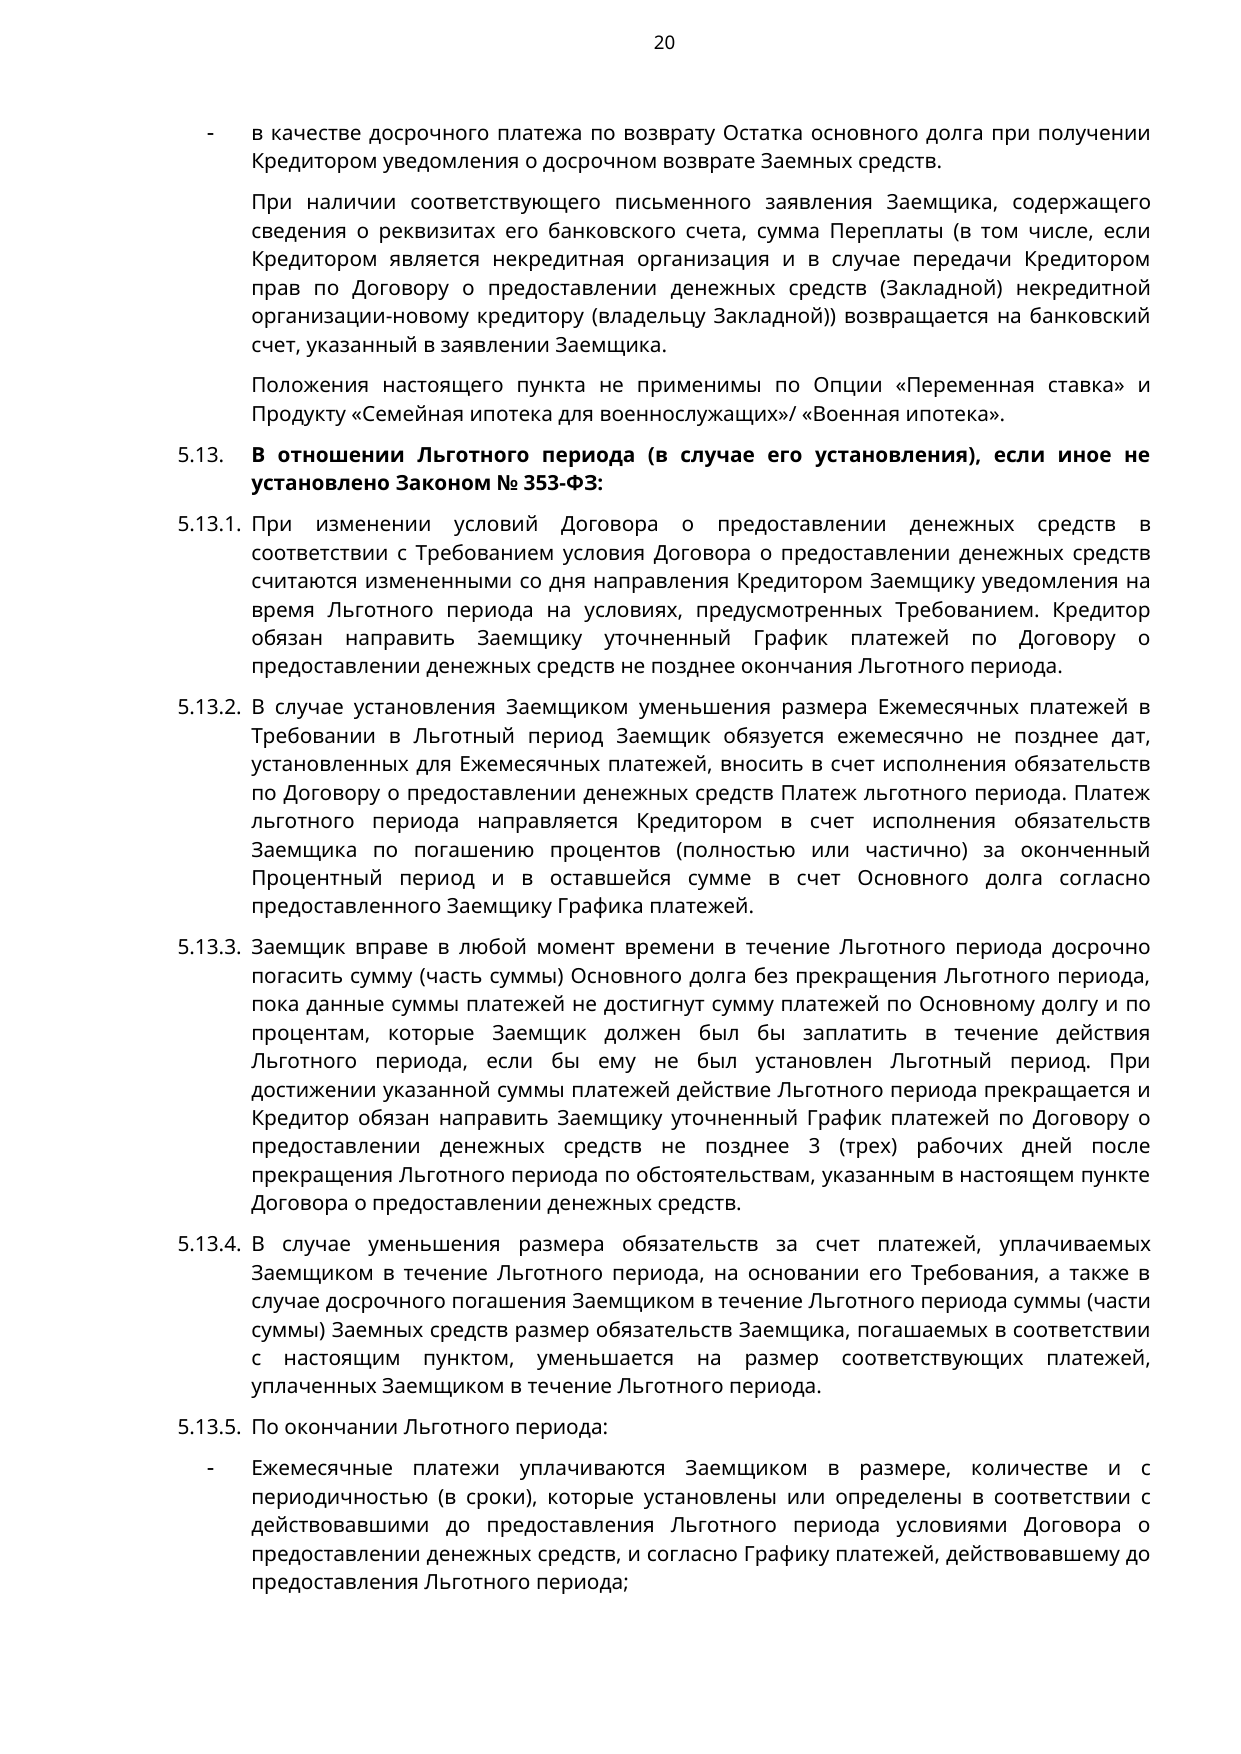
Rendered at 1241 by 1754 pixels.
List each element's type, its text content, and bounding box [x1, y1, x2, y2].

list В случае установления Заемщиком уменьшения размера Ежемесячных платежей в Требовании в Льготный период Заемщик обязуется ежемесячно не позднее дат, установленных для Ежемесячных платежей, вносить в счет исполнения обязательств по Договору о предоставлении денежных средств Платеж льготного периода. Платеж льготного периода направляется Кредитором в счет исполнения обязательств Заемщика по погашению процентов (полностью или частично) за оконченный Процентный период и в оставшейся сумме в счет Основного долга согласно предоставленного Заемщику Графика платежей. [177, 692, 1152, 920]
list В случае уменьшения размера обязательств за счет платежей, уплачиваемых Заемщиком в течение Льготного периода, на основании его Требования, а также в случае досрочного погашения Заемщиком в течение Льготного периода суммы (части суммы) Заемных средств размер обязательств Заемщика, погашаемых в соответствии с настоящим пунктом, уменьшается на размер соответствующих платежей, уплаченных Заемщиком в течение Льготного периода. [177, 1229, 1152, 1400]
list Ежемесячные платежи уплачиваются Заемщиком в размере, количестве и с периодичностью (в сроки), которые установлены или определены в соответствии с действовавшими до предоставления Льготного периода условиями Договора о предоставлении денежных средств, и согласно Графику платежей, действовавшему до предоставления Льготного периода; [207, 1453, 1152, 1596]
list Заемщик вправе в любой момент времени в течение Льготного периода досрочно погасить сумму (часть суммы) Основного долга без прекращения Льготного периода, пока данные суммы платежей не достигнут сумму платежей по Основному долгу и по процентам, которые Заемщик должен был бы заплатить в течение действия Льготного периода, если бы ему не был установлен Льготный период. При достижении указанной суммы платежей действие Льготного периода прекращается и Кредитор обязан направить Заемщику уточненный График платежей по Договору о предоставлении денежных средств не позднее 3 (трех) рабочих дней после прекращения Льготного периода по обстоятельствам, указанным в настоящем пункте Договора о предоставлении денежных средств. [177, 932, 1152, 1217]
list По окончании Льготного периода: [177, 1412, 1152, 1441]
list При изменении условий Договора о предоставлении денежных средств в соответствии с Требованием условия Договора о предоставлении денежных средств считаются измененными со дня направления Кредитором Заемщику уведомления на время Льготного периода на условиях, предусмотренных Требованием. Кредитор обязан направить Заемщику уточненный График платежей по Договору о предоставлении денежных средств не позднее окончания Льготного периода. [177, 509, 1152, 680]
list В отношении Льготного периода (в случае его установления), если иное не установлено Законом № 353-ФЗ: [177, 440, 1152, 497]
list При наличии соответствующего письменного заявления Заемщика, содержащего сведения о реквизитах его банковского счета, сумма Переплаты (в том числе, если Кредитором является некредитная организация и в случае передачи Кредитором прав по Договору о предоставлении денежных средств (Закладной) некредитной организации-новому кредитору (владельцу Закладной)) возвращается на банковский счет, указанный в заявлении Заемщика. [251, 187, 1152, 358]
list Положения настоящего пункта не применимы по Опции «Переменная ставка» и Продукту «Семейная ипотека для военнослужащих»/ «Военная ипотека». [251, 371, 1152, 427]
list в качестве досрочного платежа по возврату Остатка основного долга при получении Кредитором уведомления о досрочном возврате Заемных средств. [207, 118, 1152, 175]
